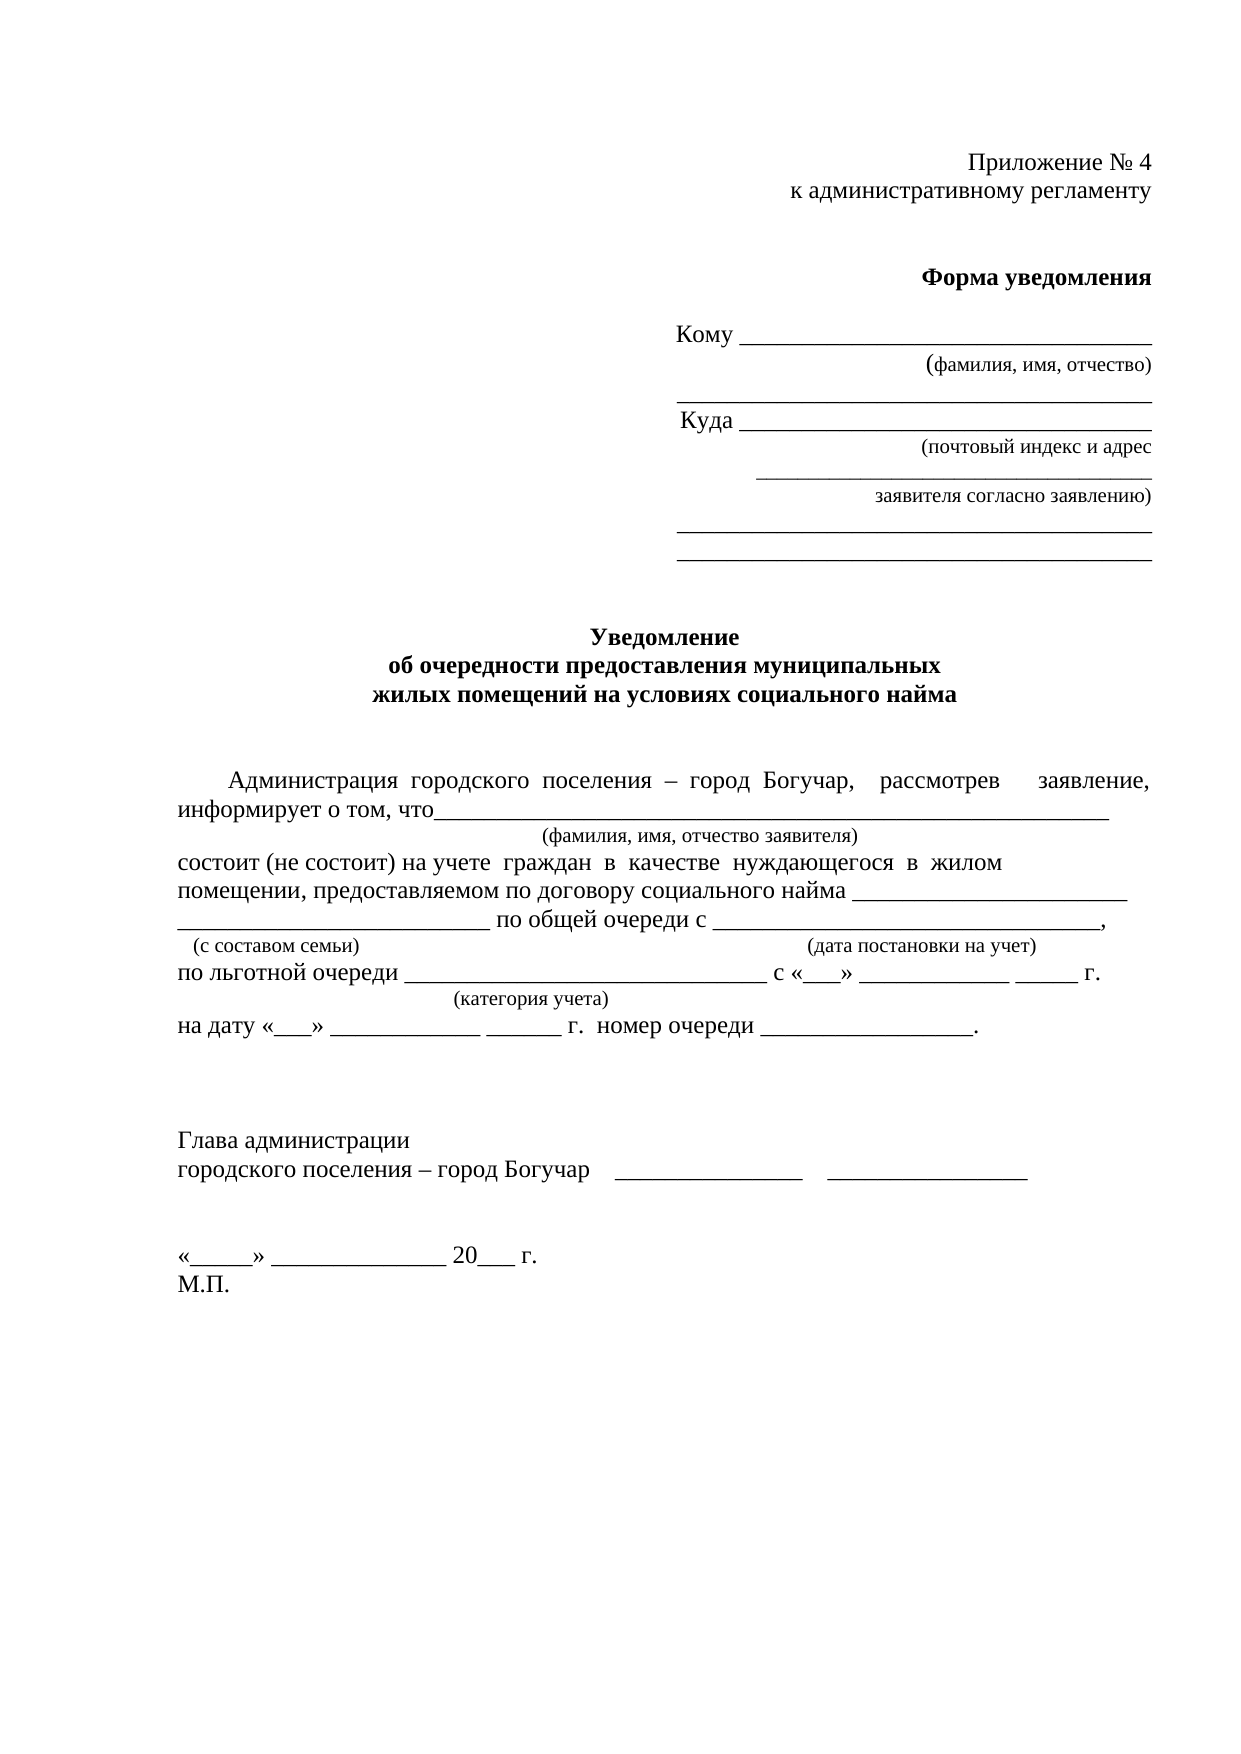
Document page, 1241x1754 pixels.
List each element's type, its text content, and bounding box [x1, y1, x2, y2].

text ______________________________________ [177, 458, 1152, 482]
text помещении, предоставляемом по договору социального найма ______________________ [177, 876, 1152, 904]
text Глава администрации [177, 1125, 1152, 1154]
text на дату «___» ____________ ______ г. номер очереди _________________. [177, 1010, 1152, 1039]
text М.П. [177, 1269, 1152, 1297]
text Приложение № 4 [546, 147, 1152, 176]
text (фамилия, имя, отчество) [177, 348, 1152, 377]
text (почтовый индекс и адрес [177, 434, 1152, 458]
text жилых помещений на условиях социального найма [177, 679, 1152, 708]
text по льготной очереди _____________________________ с «___» ____________ _____ г. [177, 957, 1152, 986]
text состоит (не состоит) на учете граждан в качестве нуждающегося в жилом [177, 847, 1152, 876]
text ______________________________________ [177, 535, 1152, 564]
text об очередности предоставления муниципальных [177, 650, 1152, 679]
text городского поселения – город Богучар _______________ ________________ [177, 1154, 1152, 1182]
text «_____» ______________ 20___ г. [177, 1240, 1152, 1269]
text ______________________________________ [177, 377, 1152, 406]
text к административному регламенту [619, 176, 1152, 204]
text Форма уведомления [177, 262, 1152, 291]
text ______________________________________ [177, 507, 1152, 535]
text заявителя согласно заявлению) [177, 482, 1152, 507]
text _________________________ по общей очереди с _______________________________, [177, 904, 1152, 933]
text Уведомление [177, 622, 1152, 650]
text (с составом семьи) (дата постановки на учет) [177, 933, 1152, 957]
text Куда _________________________________ [177, 406, 1152, 434]
text Кому _________________________________ [177, 319, 1152, 348]
text (категория учета) [177, 986, 1152, 1010]
text (фамилия, имя, отчество заявителя) [177, 823, 1152, 847]
text Администрация городского поселения – город Богучар, рассмотрев заявление, информирует о том, что______________________________________________________ [177, 765, 1152, 823]
